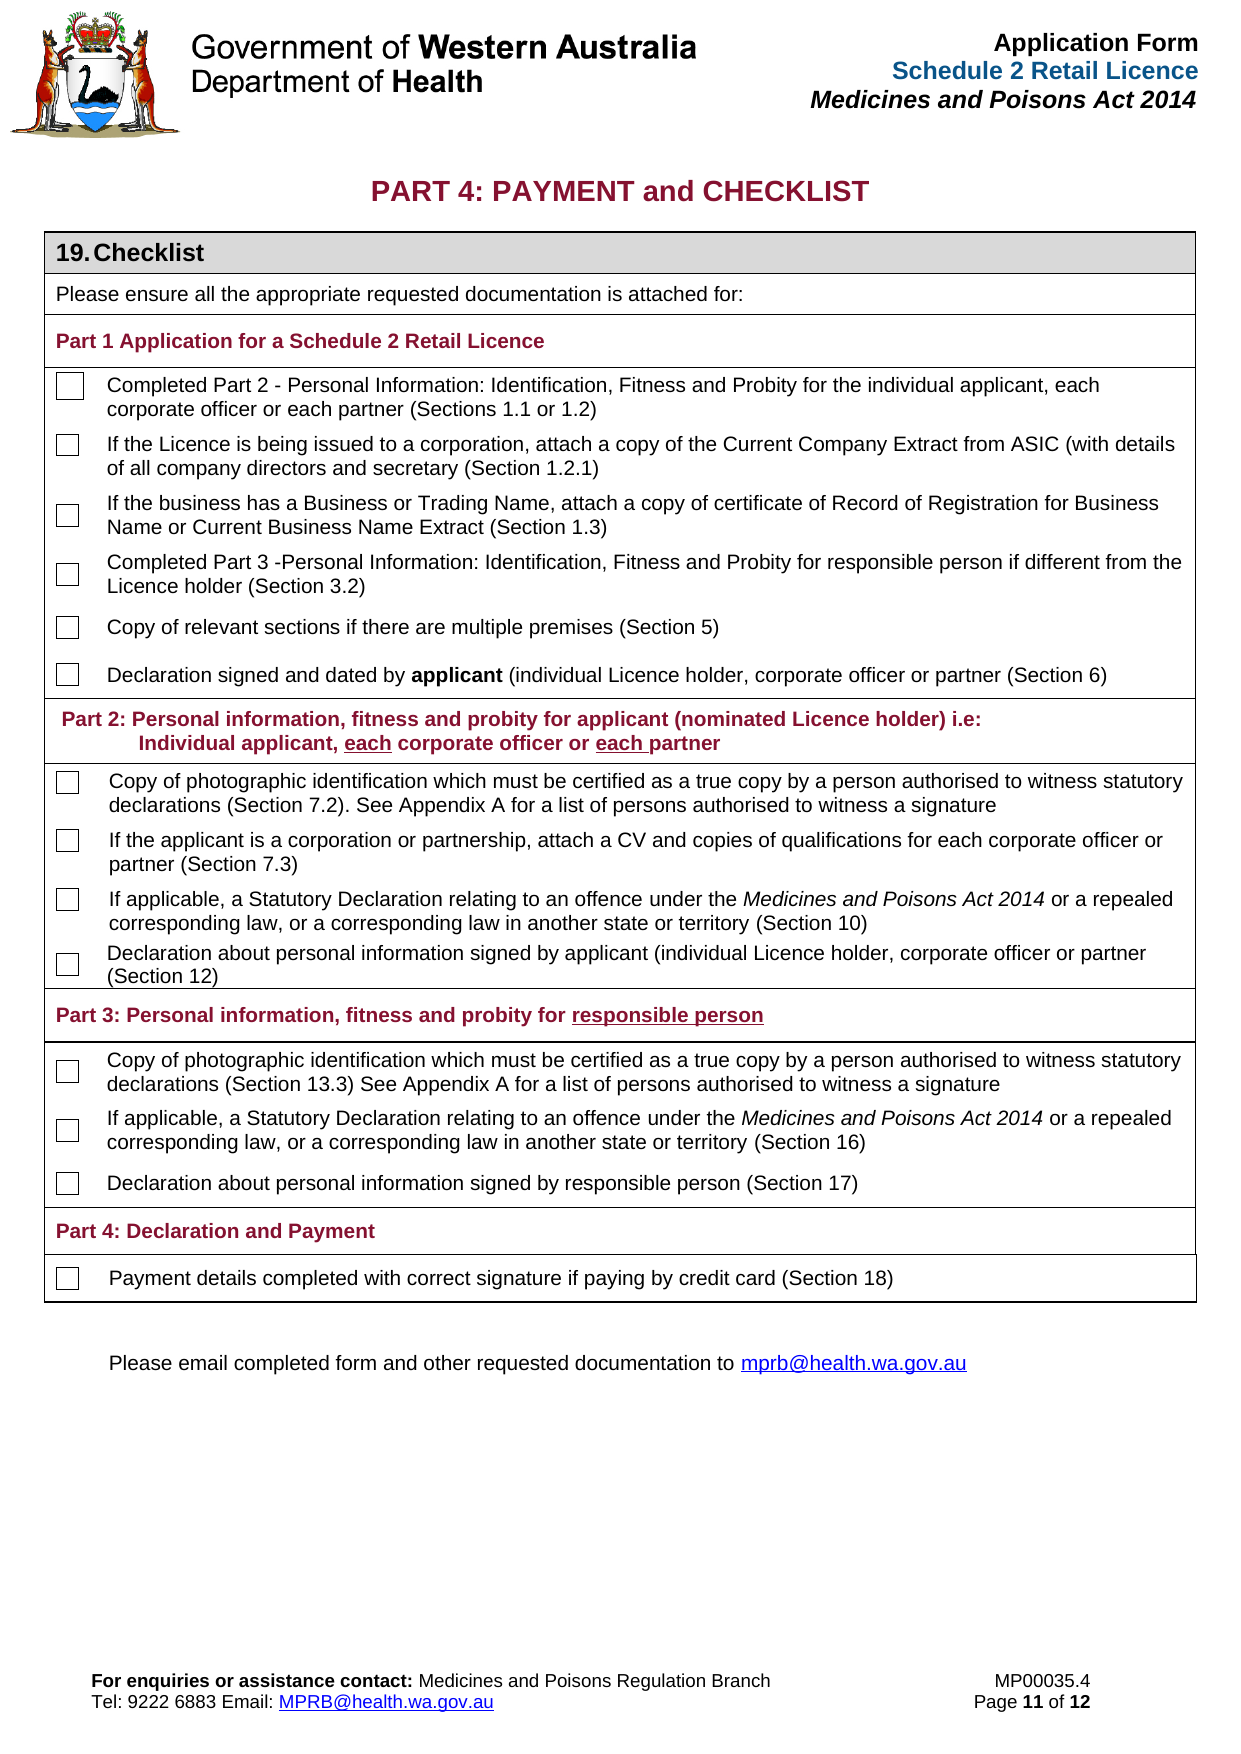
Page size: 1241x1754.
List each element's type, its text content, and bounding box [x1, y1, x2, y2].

table_cell Copy of photographic identification which must be certified as a true copy by a person authorised to witness statutory declarations (Section 13.3) See Appendix A for a list of persons authorised to witness a signature [95, 1043, 1195, 1100]
table_cell Please ensure all the appropriate requested documentation is attached for: [45, 274, 1195, 314]
table_cell Payment details completed with correct signature if paying by credit card (Section 18) [97, 1255, 1196, 1301]
table_cell [45, 651, 95, 698]
text Please email completed form and other requested documentation to mprb@health.wa.gov.au [109, 1350, 1090, 1374]
table_cell [45, 822, 97, 881]
table_cell Part 3: Personal information, fitness and probity for responsible person [45, 989, 1195, 1041]
table_cell [45, 940, 95, 988]
table_cell [45, 545, 95, 603]
table_cell If applicable, a Statutory Declaration relating to an offence under the Medicines and Poisons Act 2014 or a repealed corresponding law, or a corresponding law in another state or territory (Section 10) [97, 881, 1195, 940]
table_cell Completed Part 2 - Personal Information: Identification, Fitness and Probity for the individual applicant, each corporate officer or each partner (Sections 1.1 or 1.2) [95, 368, 1195, 426]
text PART 4: PAYMENT and CHECKLIST [150, 174, 1090, 207]
table_cell [45, 1100, 95, 1159]
table_cell If the business has a Business or Trading Name, attach a copy of certificate of Record of Registration for Business Name or Current Business Name Extract (Section 1.3) [95, 485, 1195, 544]
table_cell [45, 764, 97, 822]
table_cell Copy of photographic identification which must be certified as a true copy by a person authorised to witness statutory declarations (Section 7.2). See Appendix A for a list of persons authorised to witness a signature [97, 764, 1195, 822]
table_cell Declaration about personal information signed by applicant (individual Licence holder, corporate officer or partner (Section 12) [95, 940, 1195, 988]
table_cell [45, 1043, 95, 1100]
table_cell If the Licence is being issued to a corporation, attach a copy of the Current Company Extract from ASIC (with details of all company directors and secretary (Section 1.2.1) [95, 426, 1195, 485]
table_cell If applicable, a Statutory Declaration relating to an offence under the Medicines and Poisons Act 2014 or a repealed corresponding law, or a corresponding law in another state or territory (Section 16) [95, 1100, 1195, 1159]
table_cell [45, 881, 97, 940]
picture [10, 11, 696, 138]
table_cell [45, 368, 95, 426]
table_cell [45, 426, 95, 485]
table_cell If the applicant is a corporation or partnership, attach a CV and copies of qualifications for each corporate officer or partner (Section 7.3) [97, 822, 1195, 881]
table_cell Completed Part 3 -Personal Information: Identification, Fitness and Probity for responsible person if different from the Licence holder (Section 3.2) [95, 545, 1195, 603]
table_cell [45, 485, 95, 544]
table_cell Declaration about personal information signed by responsible person (Section 17) [95, 1160, 1195, 1207]
table_cell Part 1 Application for a Schedule 2 Retail Licence [45, 315, 1195, 367]
table_cell Declaration signed and dated by applicant (individual Licence holder, corporate officer or partner (Section 6) [95, 651, 1195, 698]
table_cell Part 4: Declaration and Payment [45, 1208, 1195, 1254]
table_cell [45, 604, 95, 651]
table_header Checklist [45, 233, 1195, 273]
table_cell [45, 1255, 97, 1301]
table_cell Part 2: Personal information, fitness and probity for applicant (nominated Licence holder) i.e: Individual applicant, each corporate officer or each partner [45, 699, 1195, 763]
table_cell [45, 1160, 95, 1207]
table_cell Copy of relevant sections if there are multiple premises (Section 5) [95, 604, 1195, 651]
